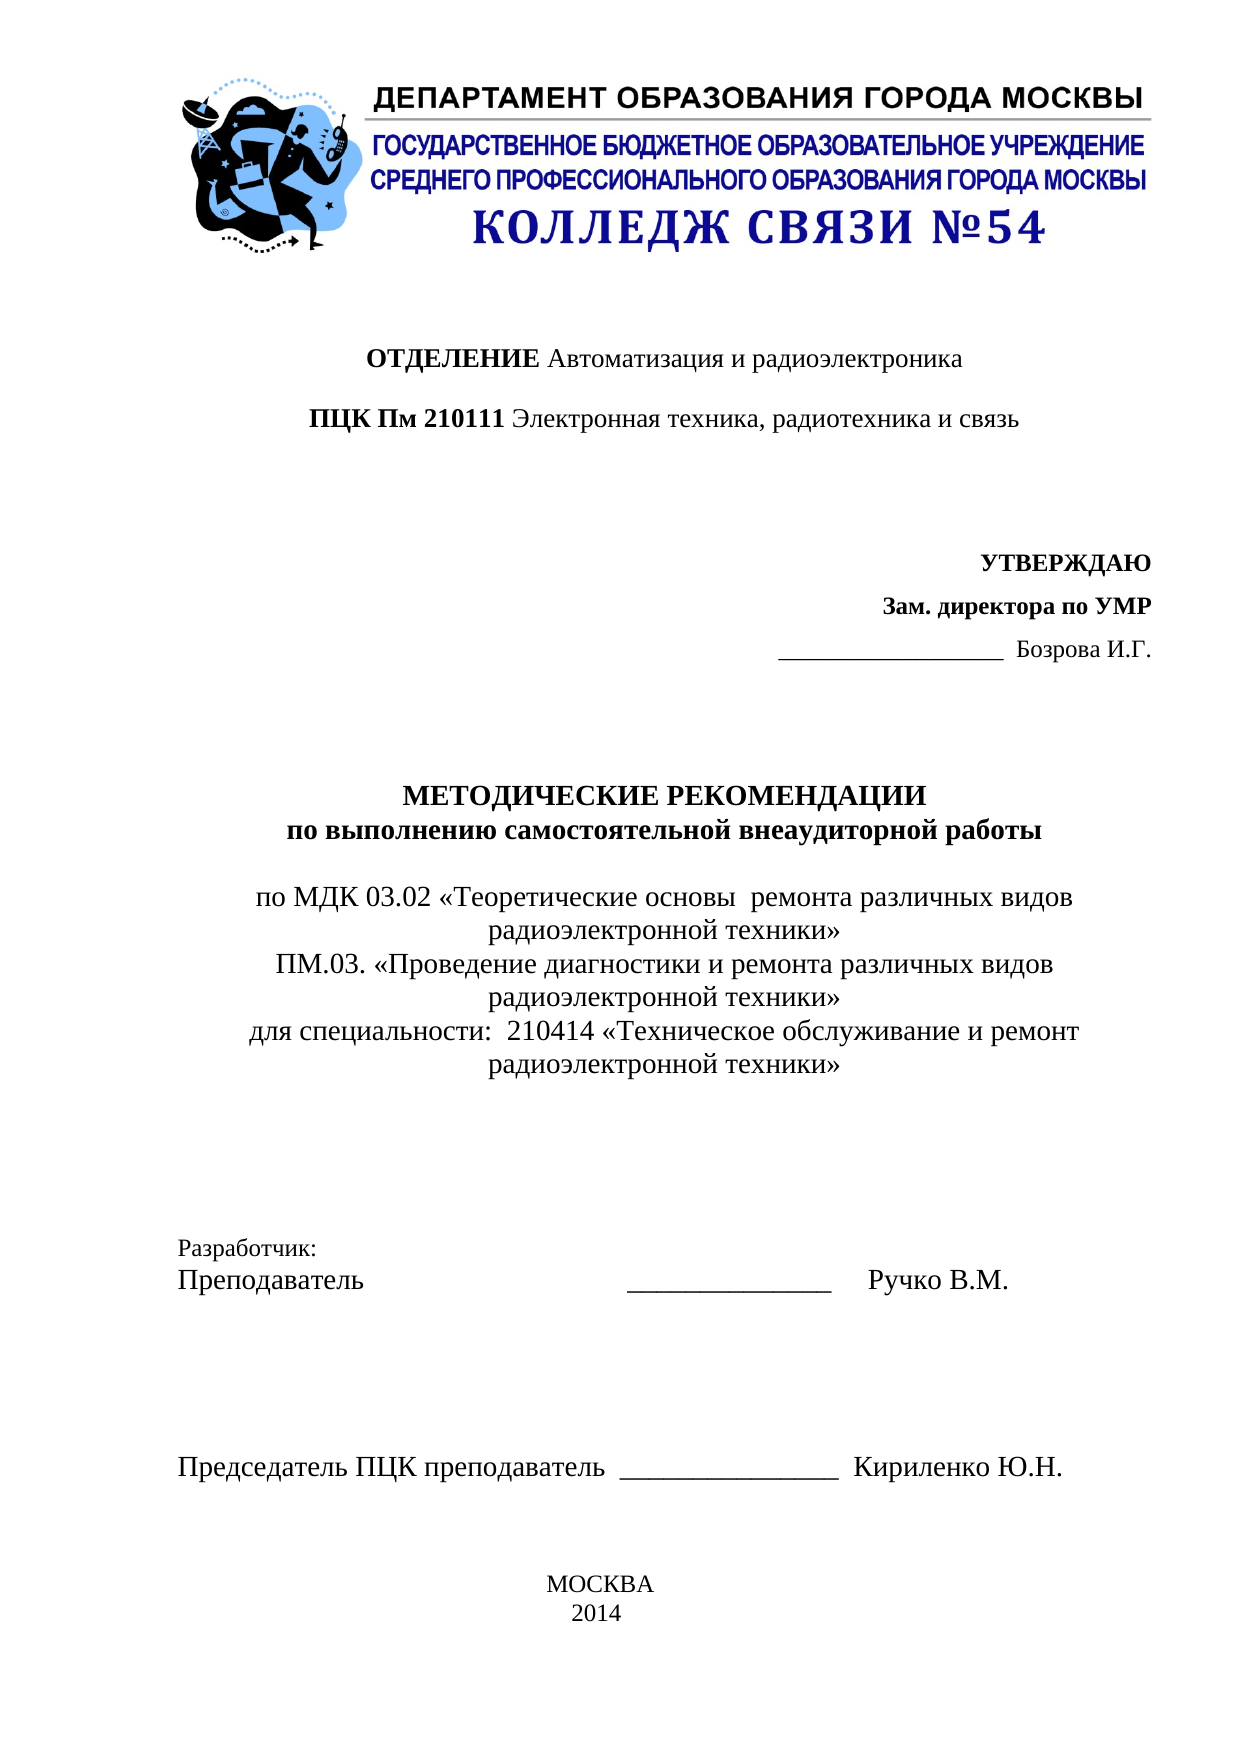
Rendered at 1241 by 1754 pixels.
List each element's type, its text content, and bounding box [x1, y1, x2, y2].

text для специальности: 210414 «Техническое обслуживание и ремонт радиоэлектронной техники» [177, 1013, 1152, 1080]
text УТВЕРЖДАЮ [177, 548, 1152, 577]
text МЕТОДИЧЕСКИЕ РЕКОМЕНДАЦИИ [177, 778, 1152, 812]
text Разработчик: [177, 1233, 1152, 1262]
text Преподаватель ______________ Ручко В.М. [177, 1262, 1152, 1296]
text 2014 [177, 1598, 1152, 1626]
text __________________ Бозрова И.Г. [177, 634, 1152, 663]
text ПЦК Пм 210111 Электронная техника, радиотехника и связь [177, 402, 1152, 433]
text по выполнению самостоятельной внеаудиторной работы [177, 812, 1152, 845]
picture [177, 73, 1152, 259]
text Зам. директора по УМР [177, 591, 1152, 620]
text ПМ.03. «Проведение диагностики и ремонта различных видов радиоэлектронной техники» [177, 946, 1152, 1013]
text ОТДЕЛЕНИЕ Автоматизация и радиоэлектроника [177, 342, 1152, 373]
text МОСКВА [177, 1569, 1152, 1598]
text по МДК 03.02 «Теоретические основы ремонта различных видов радиоэлектронной техники» [177, 879, 1152, 946]
text Председатель ПЦК преподаватель _______________ Кириленко Ю.Н. [177, 1449, 1152, 1483]
